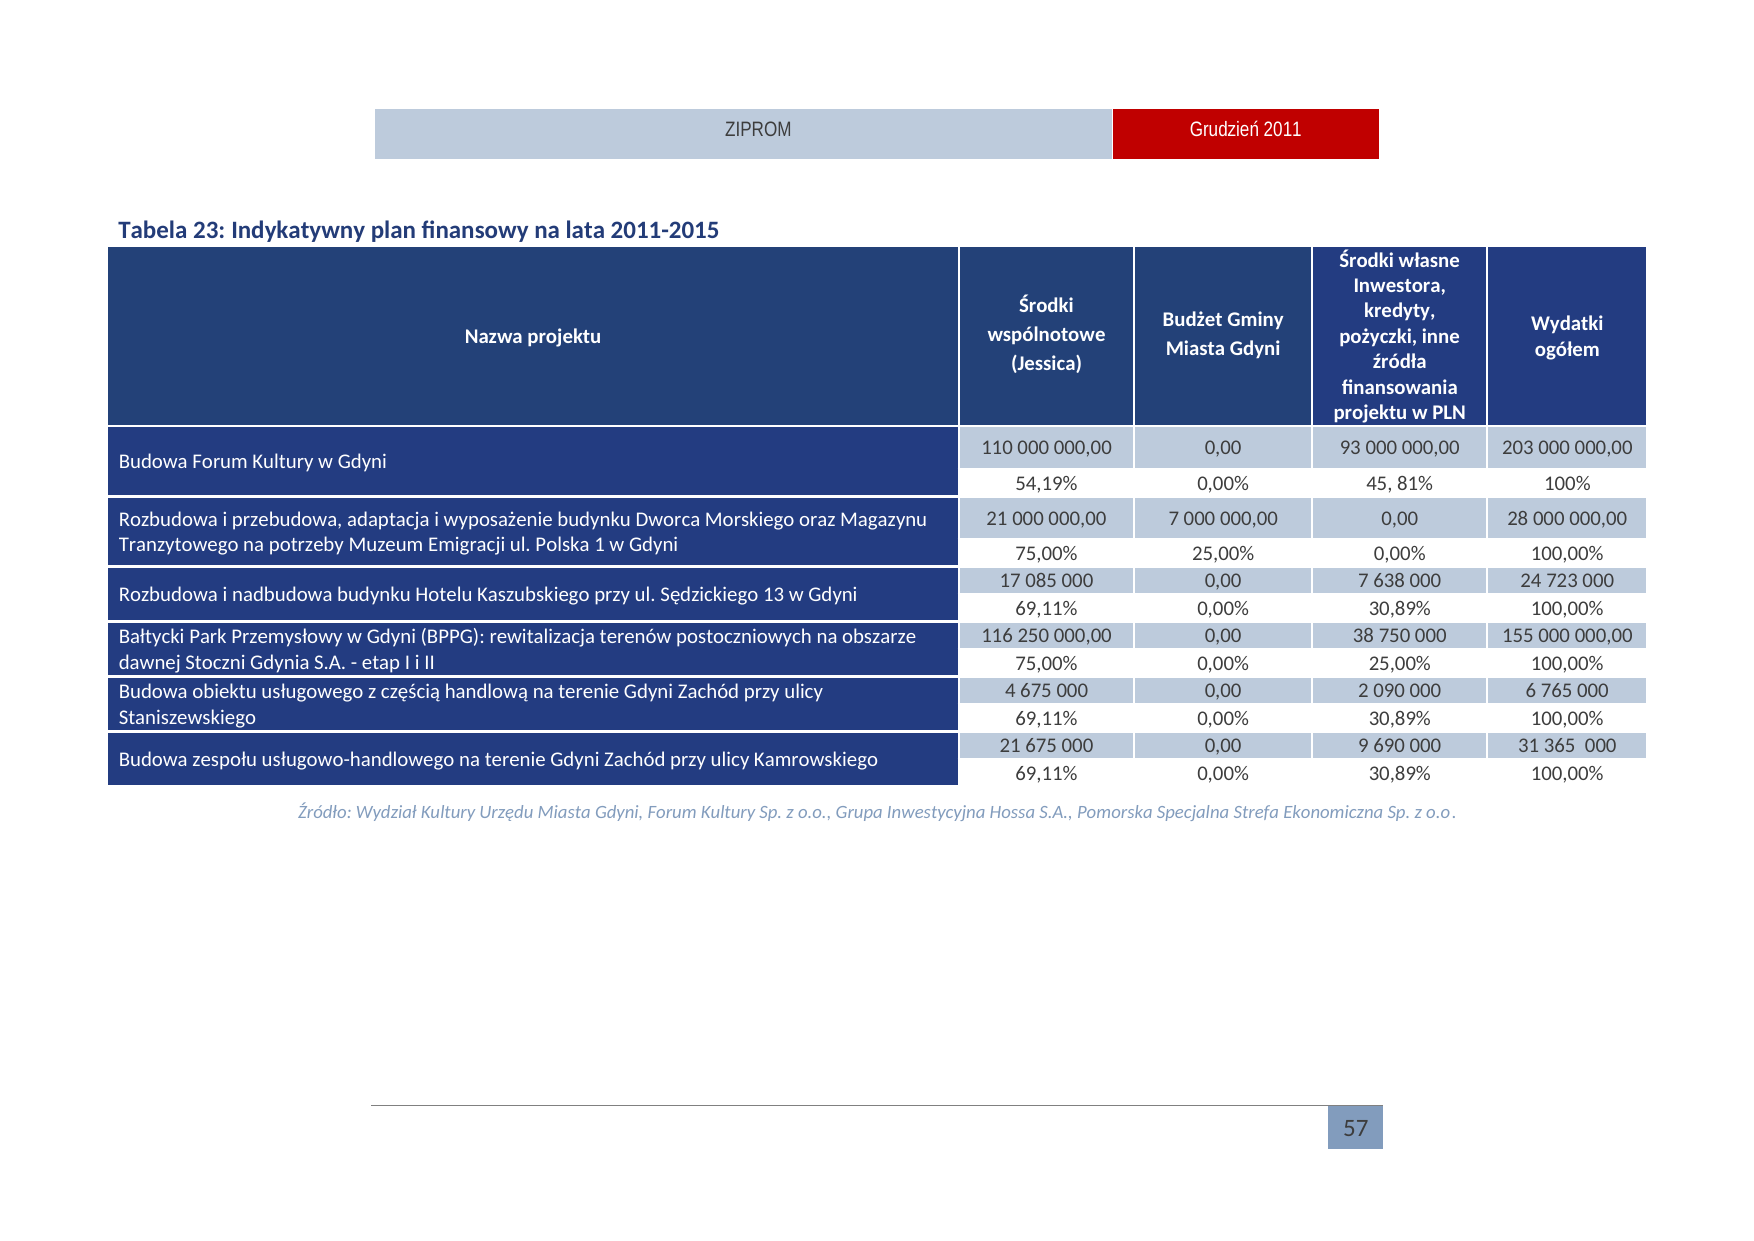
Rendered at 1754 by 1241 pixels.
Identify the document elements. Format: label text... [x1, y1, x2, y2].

table_cell 9 690 000 [1313, 733, 1486, 758]
table_cell 31 365 000 [1488, 733, 1646, 758]
table_cell 75,00% [960, 650, 1133, 675]
table_cell 30,89% [1313, 760, 1486, 785]
table_cell 0,00% [1135, 595, 1311, 620]
table_cell 100,00% [1488, 540, 1646, 565]
table_cell 45, 81% [1313, 470, 1486, 495]
table_cell 75,00% [960, 540, 1133, 565]
table_cell 38 750 000 [1313, 623, 1486, 648]
table_cell 100% [1488, 470, 1646, 495]
table_cell Budowa obiektu usługowego z częścią handlową na terenie Gdyni Zachód przy ulicy Staniszewskiego [108, 678, 958, 730]
table_cell 21 675 000 [960, 733, 1133, 758]
table_cell 17 085 000 [960, 568, 1133, 593]
table_cell 30,89% [1313, 705, 1486, 730]
table_cell 54,19% [960, 470, 1133, 495]
table_cell 69,11% [960, 705, 1133, 730]
table_cell Bałtycki Park Przemysłowy w Gdyni (BPPG): rewitalizacja terenów postoczniowych na obszarze dawnej Stoczni Gdynia S.A. - etap I i II [108, 623, 958, 675]
text Źródło: Wydział Kultury Urzędu Miasta Gdyni, Forum Kultury Sp. z o.o., Grupa Inwestycyjna Hossa S.A., Pomorska Specjalna Strefa Ekonomiczna Sp. z o.o. [118, 800, 1636, 823]
table_cell 24 723 000 [1488, 568, 1646, 593]
table_header Środki własne Inwestora, kredyty, pożyczki, inne źródła finansowania projektu w PLN [1313, 247, 1486, 425]
table_cell 203 000 000,00 [1488, 427, 1646, 468]
table_cell 116 250 000,00 [960, 623, 1133, 648]
text Tabela 23: Indykatywny plan finansowy na lata 2011-2015 [118, 214, 1636, 245]
table_cell Budowa zespołu usługowo-handlowego na terenie Gdyni Zachód przy ulicy Kamrowskiego [108, 733, 958, 785]
table_cell 69,11% [960, 595, 1133, 620]
table_cell 100,00% [1488, 650, 1646, 675]
table_cell 28 000 000,00 [1488, 498, 1646, 538]
table_cell 30,89% [1313, 595, 1486, 620]
table_cell 0,00 [1135, 427, 1311, 468]
table_cell 0,00 [1135, 568, 1311, 593]
table_cell 21 000 000,00 [960, 498, 1133, 538]
table_cell Rozbudowa i nadbudowa budynku Hotelu Kaszubskiego przy ul. Sędzickiego 13 w Gdyni [108, 568, 958, 620]
table_cell 0,00 [1135, 678, 1311, 703]
table_cell 110 000 000,00 [960, 427, 1133, 468]
table_cell 0,00% [1135, 470, 1311, 495]
table_cell 7 000 000,00 [1135, 498, 1311, 538]
table_cell 25,00% [1313, 650, 1486, 675]
table_cell Budowa Forum Kultury w Gdyni [108, 427, 958, 495]
table_cell 100,00% [1488, 760, 1646, 785]
table_cell 7 638 000 [1313, 568, 1486, 593]
table_header Środki wspólnotowe (Jessica) [960, 247, 1133, 425]
table_cell 0,00 [1313, 498, 1486, 538]
table_cell 69,11% [960, 760, 1133, 785]
table_cell 155 000 000,00 [1488, 623, 1646, 648]
table_cell 0,00 [1135, 623, 1311, 648]
table_cell 2 090 000 [1313, 678, 1486, 703]
table_cell 0,00% [1135, 650, 1311, 675]
table_header Budżet Gminy Miasta Gdyni [1135, 247, 1311, 425]
table_cell 100,00% [1488, 705, 1646, 730]
table_cell Rozbudowa i przebudowa, adaptacja i wyposażenie budynku Dworca Morskiego oraz Magazynu Tranzytowego na potrzeby Muzeum Emigracji ul. Polska 1 w Gdyni [108, 498, 958, 565]
table_cell 93 000 000,00 [1313, 427, 1486, 468]
table_cell 100,00% [1488, 595, 1646, 620]
table_cell 0,00% [1313, 540, 1486, 565]
table_cell 0,00% [1135, 760, 1311, 785]
table_cell 4 675 000 [960, 678, 1133, 703]
table_header Nazwa projektu [108, 247, 958, 425]
table_header Wydatki ogółem [1488, 247, 1646, 425]
table_cell 0,00% [1135, 705, 1311, 730]
table_cell 6 765 000 [1488, 678, 1646, 703]
table_cell 25,00% [1135, 540, 1311, 565]
table_cell 0,00 [1135, 733, 1311, 758]
